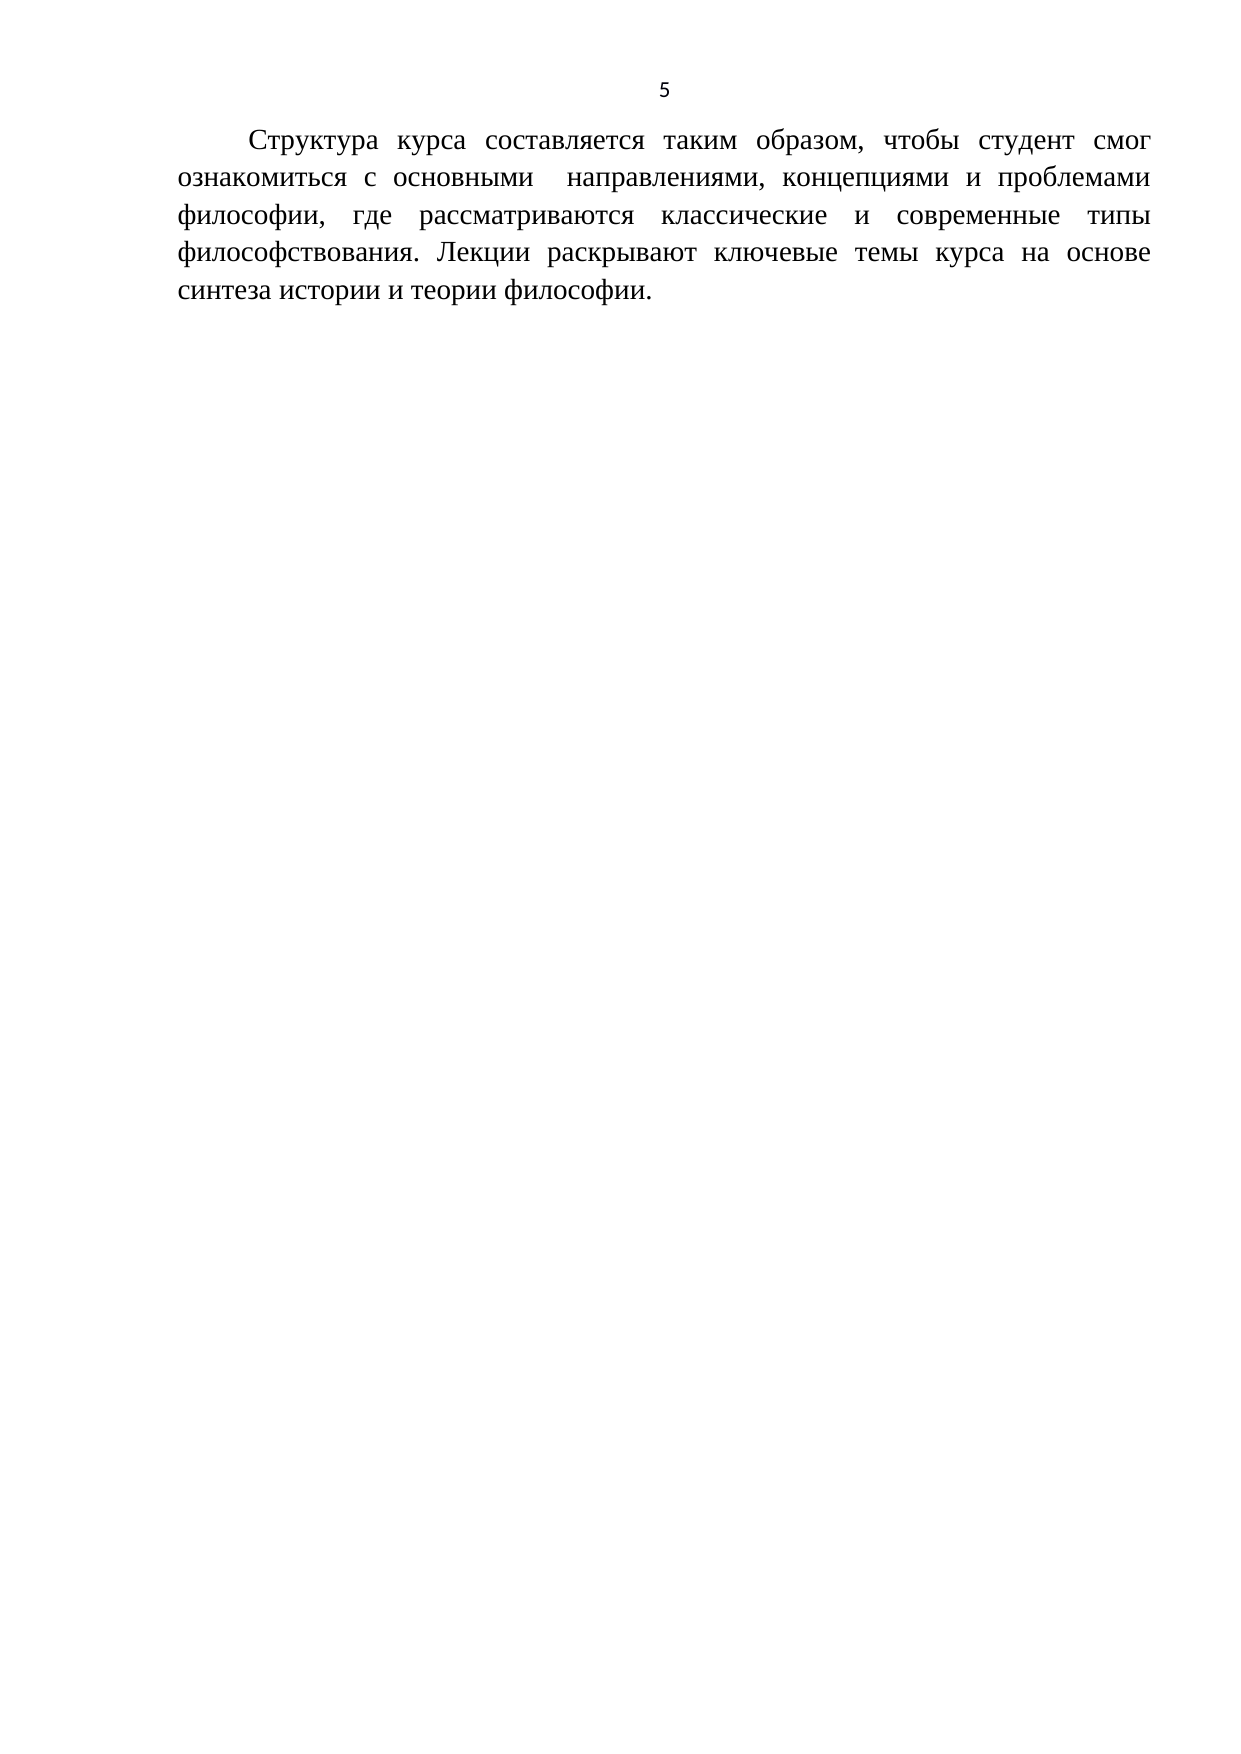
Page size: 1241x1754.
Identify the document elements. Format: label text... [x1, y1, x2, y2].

text Структура курса составляется таким образом, чтобы студент смог ознакомиться с основными направлениями, концепциями и проблемами философии, где рассматриваются классические и современные типы философствования. Лекции раскрывают ключевые темы курса на основе синтеза истории и теории философии. [177, 118, 1152, 306]
